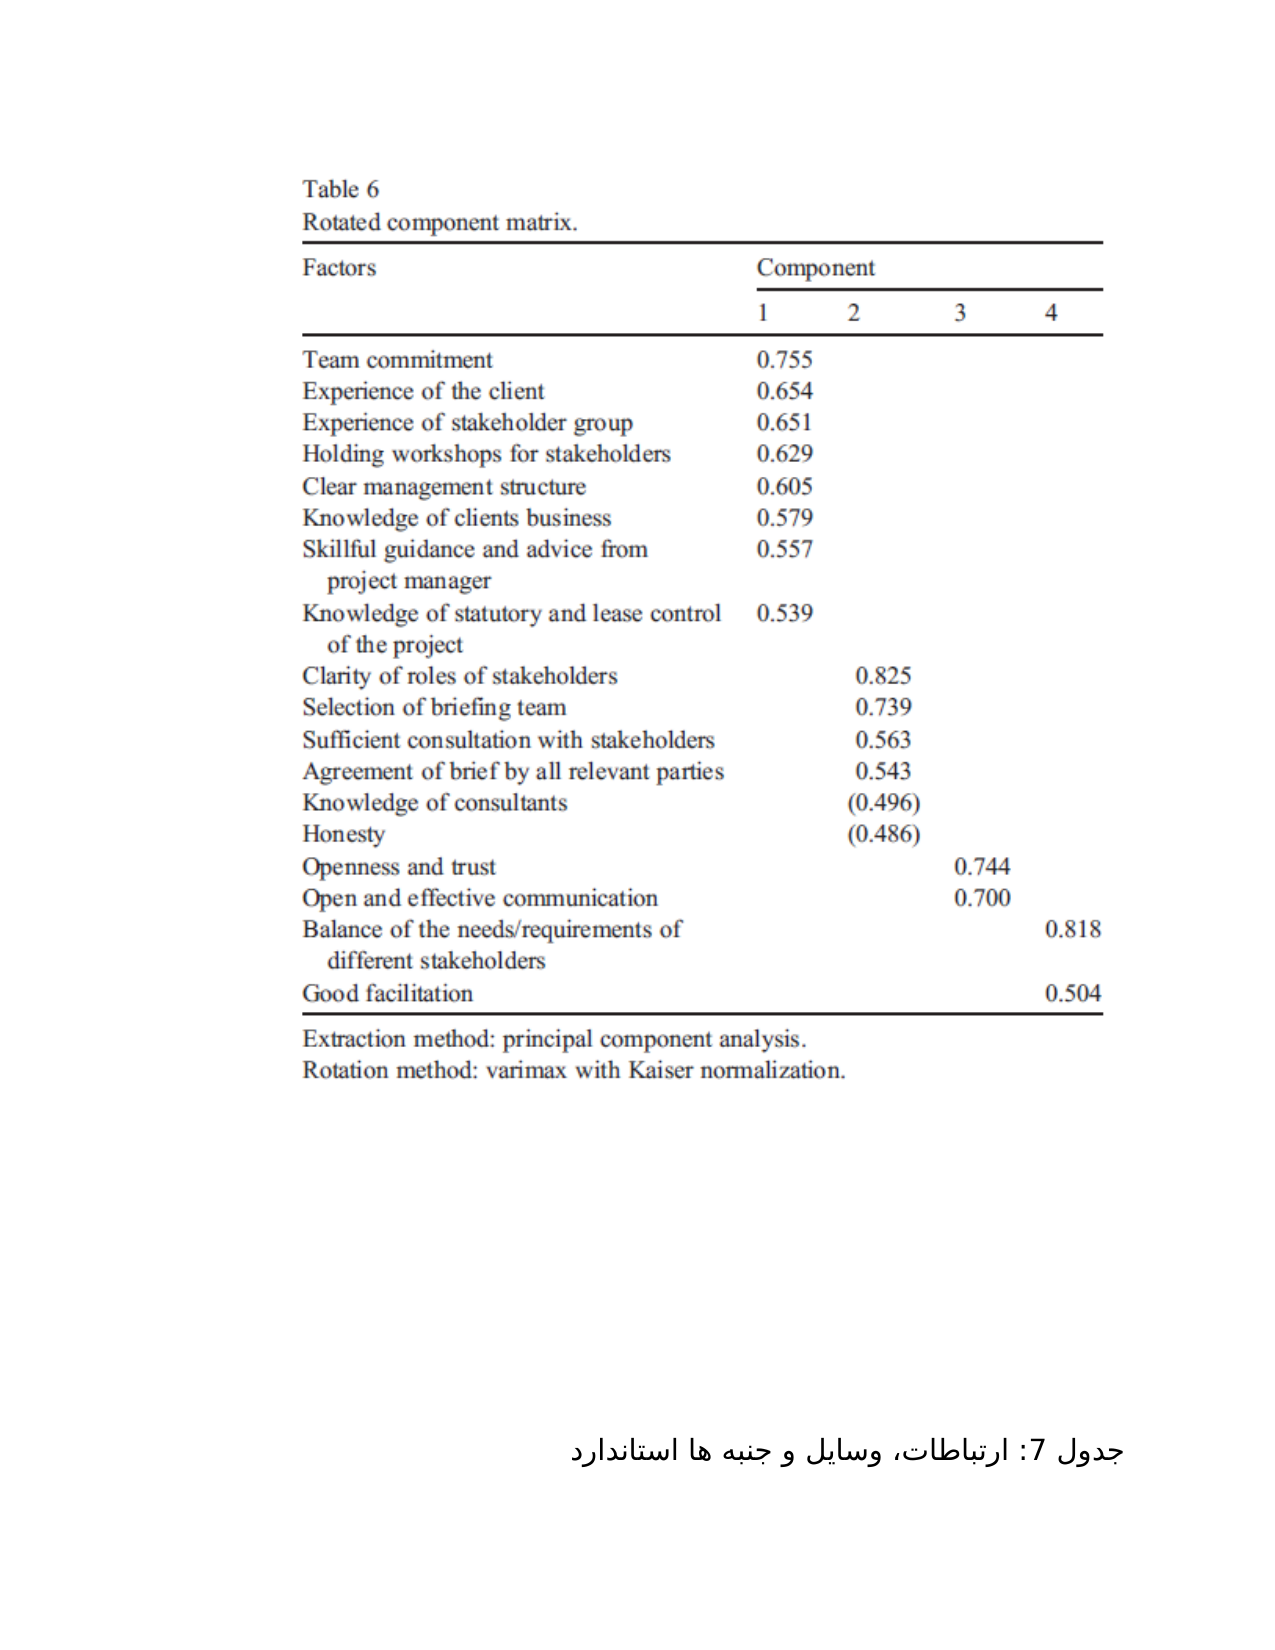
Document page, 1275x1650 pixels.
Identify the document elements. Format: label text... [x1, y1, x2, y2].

text جدول 7: ارتباطات، وسایل و جنبه ها استاندارد [150, 1433, 1125, 1467]
